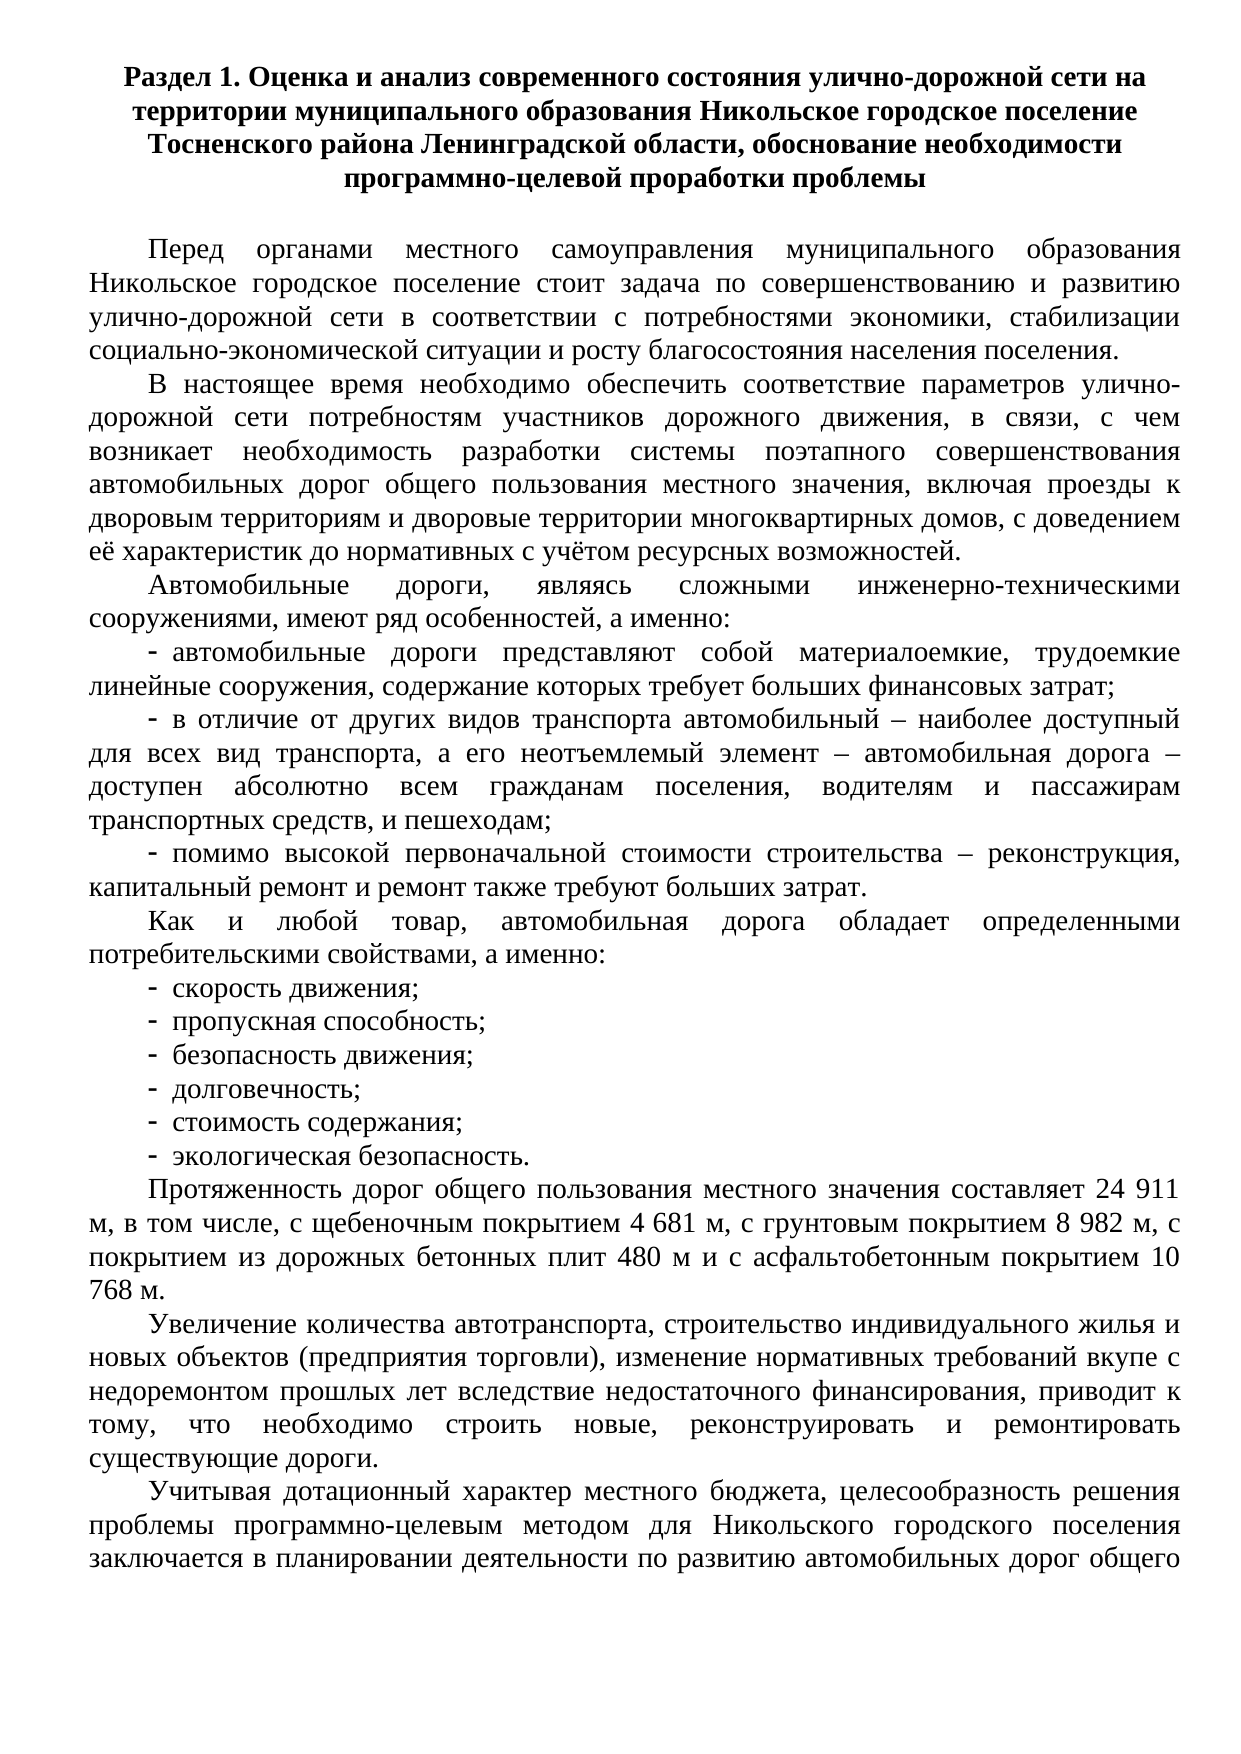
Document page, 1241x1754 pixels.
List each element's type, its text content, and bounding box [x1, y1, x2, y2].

text Увеличение количества автотранспорта, строительство индивидуального жилья и новых объектов (предприятия торговли), изменение нормативных требований вкупе с недоремонтом прошлых лет вследствие недостаточного финансирования, приводит к тому, что необходимо строить новые, реконструировать и ремонтировать существующие дороги. [89, 1306, 1181, 1473]
text Как и любой товар, автомобильная дорога обладает определенными потребительскими свойствами, а именно: [89, 903, 1181, 970]
text Перед органами местного самоуправления муниципального образования Никольское городское поселение стоит задача по совершенствованию и развитию улично-дорожной сети в соответствии с потребностями экономики, стабилизации социально-экономической ситуации и росту благосостояния населения поселения. [89, 232, 1181, 366]
text В настоящее время необходимо обеспечить соответствие параметров улично-дорожной сети потребностям участников дорожного движения, в связи, с чем возникает необходимость разработки системы поэтапного совершенствования автомобильных дорог общего пользования местного значения, включая проезды к дворовым территориям и дворовые территории многоквартирных домов, с доведением её характеристик до нормативных с учётом ресурсных возможностей. [89, 366, 1181, 567]
list безопасность движения; [89, 1037, 1181, 1071]
text Протяженность дорог общего пользования местного значения составляет 24 911 м, в том числе, с щебеночным покрытием 4 681 м, с грунтовым покрытием 8 982 м, с покрытием из дорожных бетонных плит 480 м и с асфальтобетонным покрытием 10 768 м. [89, 1172, 1181, 1306]
text Раздел 1. Оценка и анализ современного состояния улично-дорожной сети на территории муниципального образования Никольское городское поселение Тосненского района Ленинградской области, обоснование необходимости программно-целевой проработки проблемы [89, 59, 1181, 193]
text Автомобильные дороги, являясь сложными инженерно-техническими сооружениями, имеют ряд особенностей, а именно: [89, 567, 1181, 634]
list пропускная способность; [89, 1003, 1181, 1037]
list стоимость содержания; [89, 1104, 1181, 1138]
list скорость движения; [89, 970, 1181, 1003]
list автомобильные дороги представляют собой материалоемкие, трудоемкие линейные сооружения, содержание которых требует больших финансовых затрат; [89, 634, 1181, 701]
list помимо высокой первоначальной стоимости строительства – реконструкция, капитальный ремонт и ремонт также требуют больших затрат. [89, 836, 1181, 903]
list в отличие от других видов транспорта автомобильный – наиболее доступный для всех вид транспорта, а его неотъемлемый элемент – автомобильная дорога – доступен абсолютно всем гражданам поселения, водителям и пассажирам транспортных средств, и пешеходам; [89, 701, 1181, 836]
list экологическая безопасность. [89, 1138, 1181, 1172]
list долговечность; [89, 1071, 1181, 1104]
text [89, 1473, 1181, 1574]
